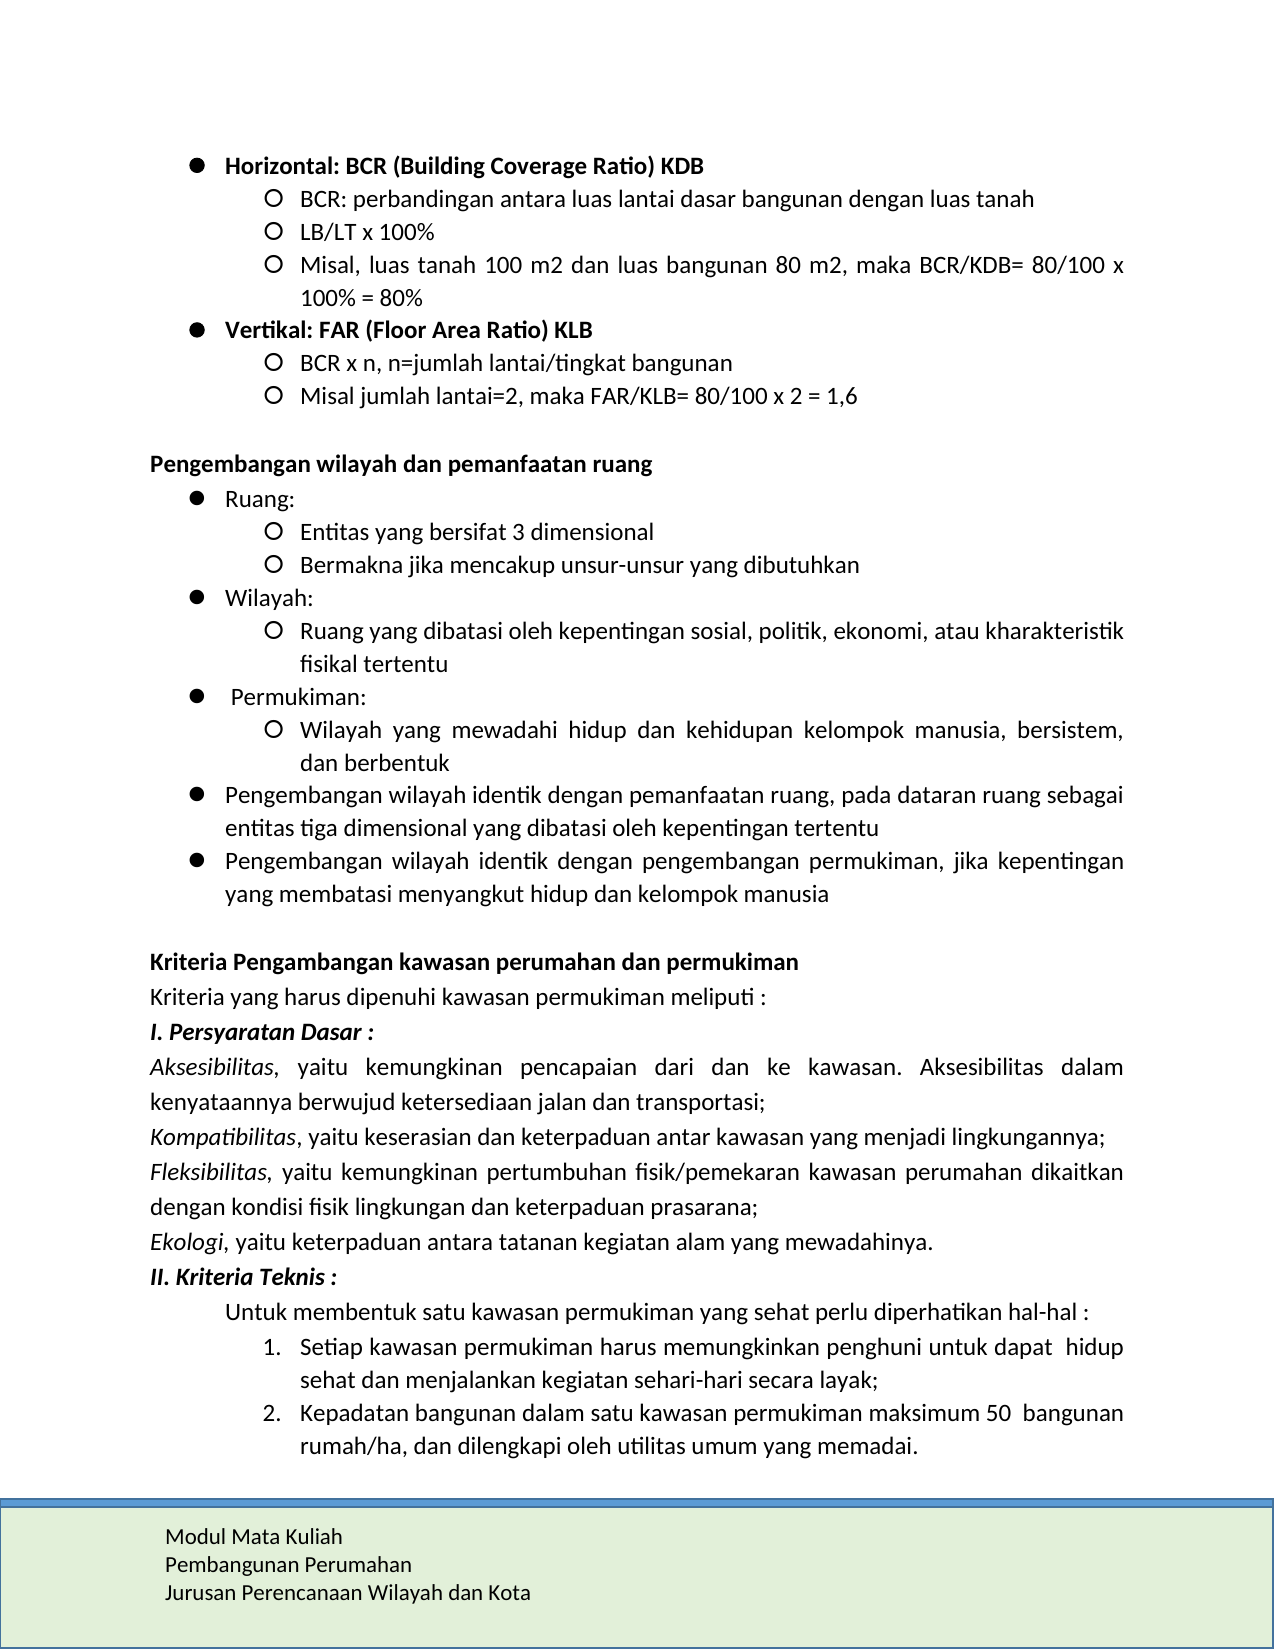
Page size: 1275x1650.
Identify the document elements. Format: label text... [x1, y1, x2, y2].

text Untuk membentuk satu kawasan permukiman yang sehat perlu diperhatikan hal-hal : [150, 1296, 1125, 1327]
list Bermakna jika mencakup unsur-unsur yang dibutuhkan [262, 549, 1125, 580]
text Aksesibilitas, yaitu kemungkinan pencapaian dari dan ke kawasan. Aksesibilitas dalam kenyataannya berwujud ketersediaan jalan dan transportasi; [150, 1051, 1125, 1117]
text II. Kriteria Teknis : [150, 1261, 1125, 1292]
list LB/LT x 100% [262, 216, 1125, 246]
text I. Persyaratan Dasar : [150, 1016, 1125, 1047]
text Pengembangan wilayah dan pemanfaatan ruang [150, 448, 1125, 479]
list Pengembangan wilayah identik dengan pemanfaatan ruang, pada dataran ruang sebagai entitas tiga dimensional yang dibatasi oleh kepentingan tertentu [187, 779, 1125, 843]
text Ekologi, yaitu keterpaduan antara tatanan kegiatan alam yang mewadahinya. [150, 1226, 1125, 1257]
list Pengembangan wilayah identik dengan pengembangan permukiman, jika kepentingan yang membatasi menyangkut hidup dan kelompok manusia [187, 845, 1125, 909]
list Kepadatan bangunan dalam satu kawasan permukiman maksimum 50 bangunan rumah/ha, dan dilengkapi oleh utilitas umum yang memadai. [262, 1397, 1125, 1461]
list Horizontal: BCR (Building Coverage Ratio) KDB [187, 150, 1125, 181]
list Misal jumlah lantai=2, maka FAR/KLB= 80/100 x 2 = 1,6 [262, 380, 1125, 411]
list BCR: perbandingan antara luas lantai dasar bangunan dengan luas tanah [262, 183, 1125, 213]
list Wilayah: [187, 582, 1125, 613]
list Entitas yang bersifat 3 dimensional [262, 516, 1125, 547]
list Ruang: [187, 483, 1125, 514]
list Setiap kawasan permukiman harus memungkinkan penghuni untuk dapat hidup sehat dan menjalankan kegiatan sehari-hari secara layak; [262, 1331, 1125, 1395]
text Kriteria Pengambangan kawasan perumahan dan permukiman [150, 946, 1125, 977]
list Vertikal: FAR (Floor Area Ratio) KLB [187, 314, 1125, 345]
text Kompatibilitas, yaitu keserasian dan keterpaduan antar kawasan yang menjadi lingkungannya; [150, 1121, 1125, 1152]
list Ruang yang dibatasi oleh kepentingan sosial, politik, ekonomi, atau kharakteristik fisikal tertentu [262, 615, 1125, 678]
list Misal, luas tanah 100 m2 dan luas bangunan 80 m2, maka BCR/KDB= 80/100 x 100% = 80% [262, 249, 1125, 312]
text Fleksibilitas, yaitu kemungkinan pertumbuhan fisik/pemekaran kawasan perumahan dikaitkan dengan kondisi fisik lingkungan dan keterpaduan prasarana; [150, 1156, 1125, 1222]
list Permukiman: [187, 681, 1125, 711]
text Kriteria yang harus dipenuhi kawasan permukiman meliputi : [150, 981, 1125, 1012]
list BCR x n, n=jumlah lantai/tingkat bangunan [262, 347, 1125, 378]
list Wilayah yang mewadahi hidup dan kehidupan kelompok manusia, bersistem, dan berbentuk [262, 714, 1125, 777]
